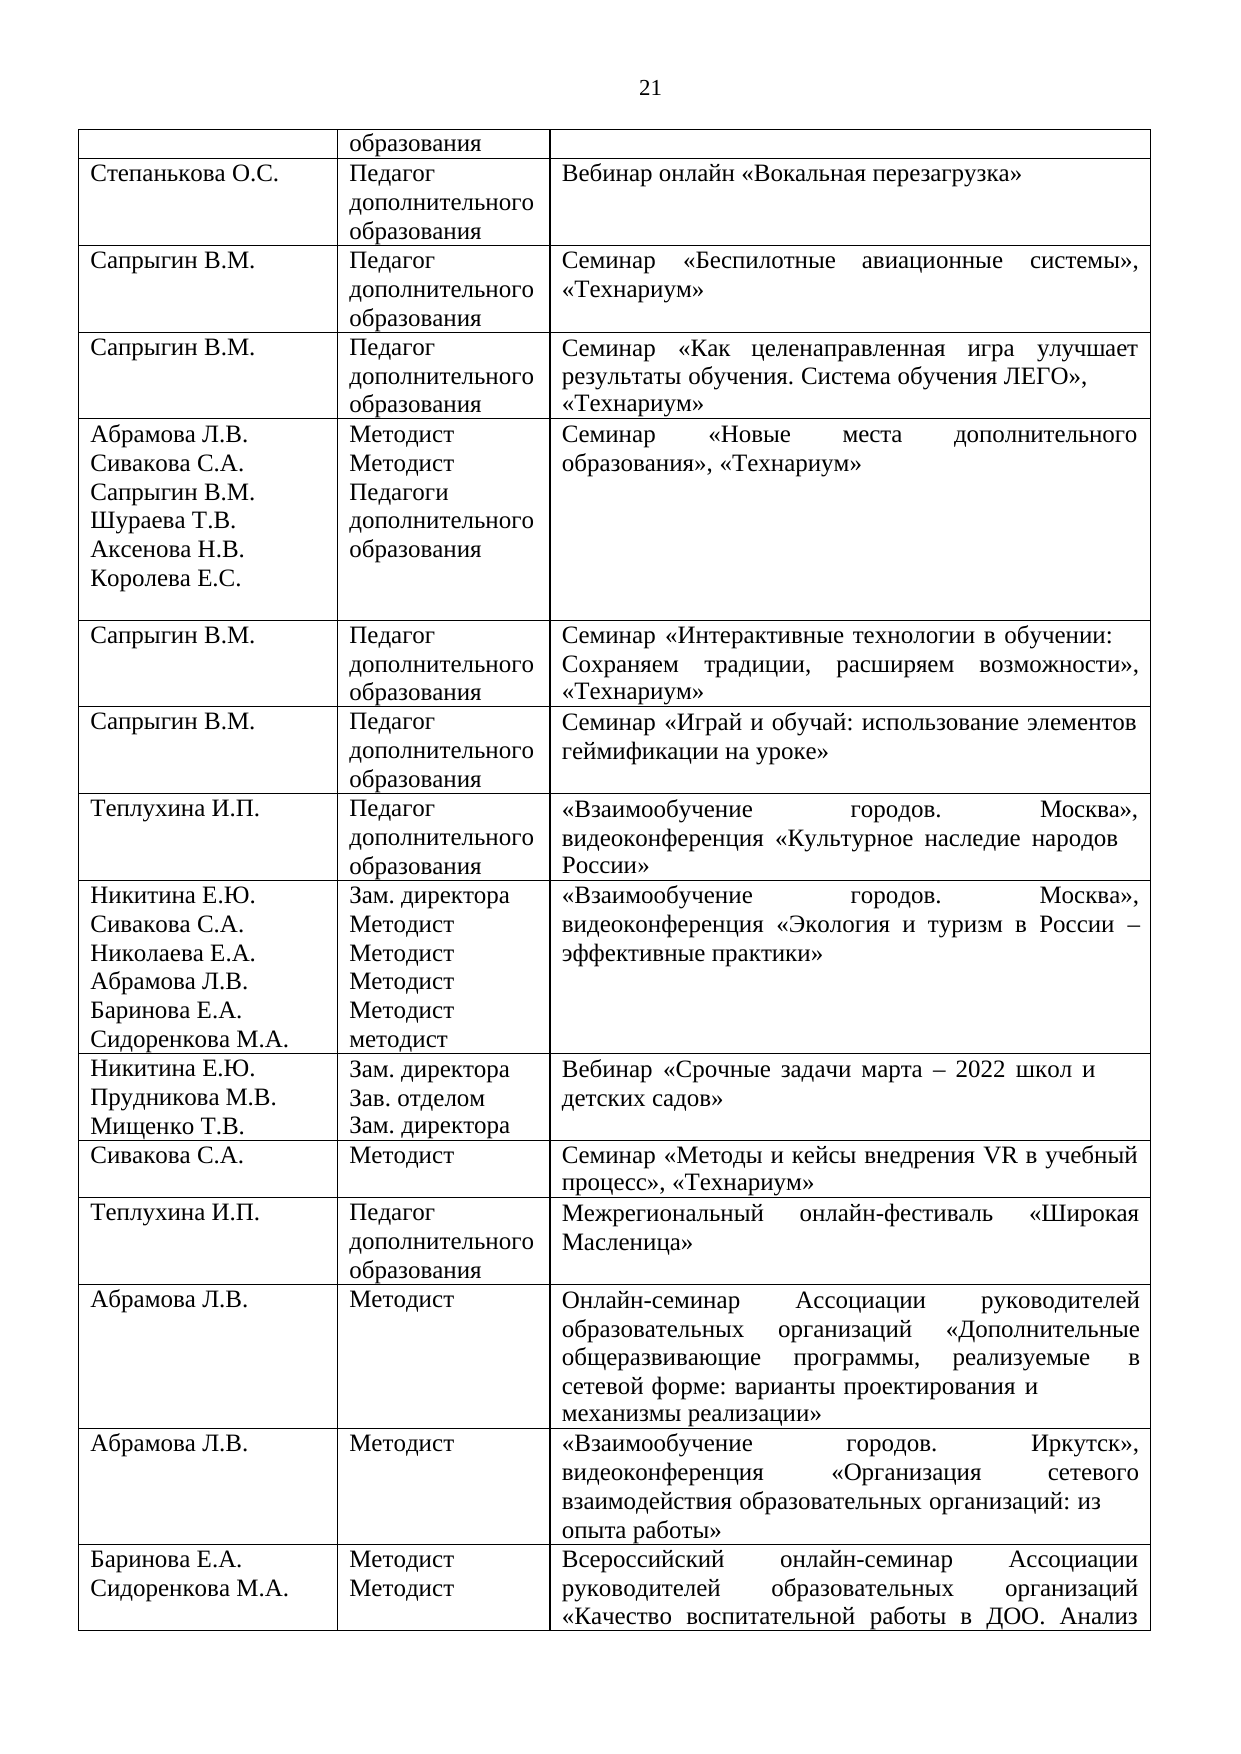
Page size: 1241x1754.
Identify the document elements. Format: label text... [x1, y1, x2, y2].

table_cell Семинар «Новые места дополнительного образования», «Технариум» [551, 419, 1150, 619]
table_cell Семинар «Беспилотные авиационные системы», «Технариум» [551, 246, 1150, 332]
table_cell Педагог дополнительного образования [338, 333, 549, 418]
table_cell «Взаимообучение городов. Москва», видеоконференция «Культурное наследие народов России» [551, 794, 1150, 879]
table_cell «Взаимообучение городов. Москва», видеоконференция «Экология и туризм в России – эффективные практики» [551, 881, 1150, 1053]
table_cell Сапрыгин В.М. [79, 246, 337, 332]
table_cell Сивакова С.А. [79, 1141, 337, 1197]
table_cell Абрамова Л.В. Сивакова С.А. Сапрыгин В.М. Шураева Т.В. Аксенова Н.В. Королева Е.С. [79, 419, 337, 619]
table_cell Никитина Е.Ю. Прудникова М.В. Мищенко Т.В. [79, 1054, 337, 1140]
table_cell Никитина Е.Ю. Сивакова С.А. Николаева Е.А. Абрамова Л.В. Баринова Е.А. Сидоренкова М.А. [79, 881, 337, 1053]
table_cell Онлайн-семинар Ассоциации руководителей образовательных организаций «Дополнительные общеразвивающие программы, реализуемые в сетевой форме: варианты проектирования и механизмы реализации» [551, 1285, 1150, 1427]
table_cell Межрегиональный онлайн-фестиваль «Широкая Масленица» [551, 1198, 1150, 1284]
table_cell «Взаимообучение городов. Иркутск», видеоконференция «Организация сетевого взаимодействия образовательных организаций: из опыта работы» [551, 1429, 1150, 1543]
table_cell Баринова Е.А. Сидоренкова М.А. [79, 1545, 337, 1630]
table_cell Вебинар «Срочные задачи марта – 2022 школ и детских садов» [551, 1054, 1150, 1140]
table_cell Вебинар онлайн «Вокальная перезагрузка» [551, 159, 1150, 245]
table_cell Педагог дополнительного образования [338, 246, 549, 332]
table_cell Семинар «Интерактивные технологии в обучении: Сохраняем традиции, расширяем возможности», «Технариум» [551, 621, 1150, 706]
table_cell Сапрыгин В.М. [79, 621, 337, 706]
table_cell Методист Методист [338, 1545, 549, 1630]
table_cell Сапрыгин В.М. [79, 707, 337, 793]
table_cell Сапрыгин В.М. [79, 333, 337, 418]
table_header [79, 130, 337, 158]
table_cell Семинар «Как целенаправленная игра улучшает результаты обучения. Система обучения ЛЕГО», «Технариум» [551, 333, 1150, 418]
table_cell Методист [338, 1429, 549, 1543]
table_cell Семинар «Играй и обучай: использование элементов геймификации на уроке» [551, 707, 1150, 793]
table_cell Всероссийский онлайн-семинар Ассоциации руководителей образовательных организаций «Качество воспитательной работы в ДОО. Анализ [551, 1545, 1150, 1630]
table_cell Абрамова Л.В. [79, 1285, 337, 1427]
table_cell Зам. директора Зав. отделом Зам. директора [338, 1054, 549, 1140]
table_cell Семинар «Методы и кейсы внедрения VR в учебный процесс», «Технариум» [551, 1141, 1150, 1197]
table_cell Методист Методист Педагоги дополнительного образования [338, 419, 549, 619]
table_cell Педагог дополнительного образования [338, 794, 549, 879]
table_cell Педагог дополнительного образования [338, 707, 549, 793]
table_cell Педагог дополнительного образования [338, 1198, 549, 1284]
table_cell Зам. директора Методист Методист Методист Методист методист [338, 881, 549, 1053]
table_cell Степанькова О.С. [79, 159, 337, 245]
table_cell Абрамова Л.В. [79, 1429, 337, 1543]
table_cell Методист [338, 1285, 549, 1427]
table_cell Педагог дополнительного образования [338, 159, 549, 245]
table_cell Педагог дополнительного образования [338, 621, 549, 706]
table_header [551, 130, 1150, 158]
table_cell Методист [338, 1141, 549, 1197]
table_header образования [338, 130, 549, 158]
table_cell Теплухина И.П. [79, 794, 337, 879]
table_cell Теплухина И.П. [79, 1198, 337, 1284]
